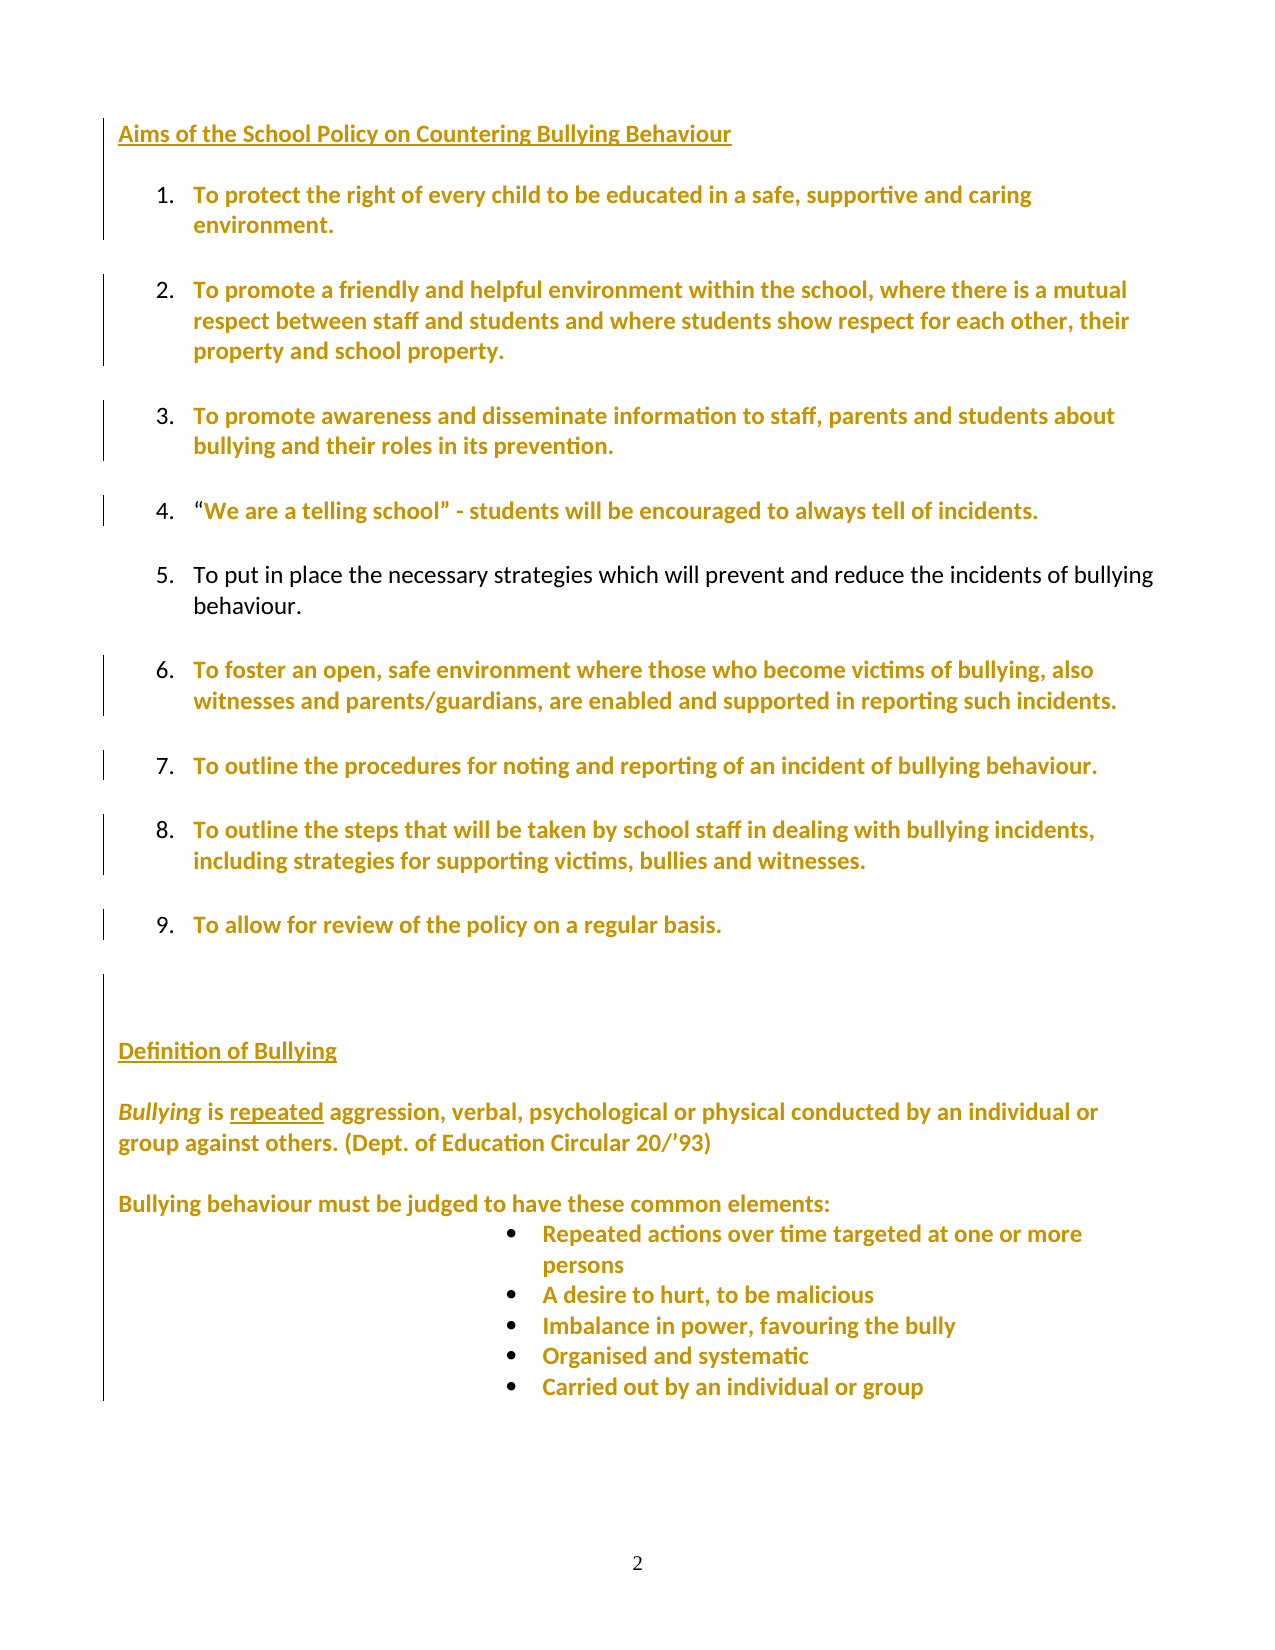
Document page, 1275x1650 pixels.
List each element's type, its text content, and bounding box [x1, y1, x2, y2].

list Organised and systematic [507, 1340, 1157, 1371]
list To foster an open, safe environment where those who become victims of bullying, also witnesses and parents/guardians, are enabled and supported in reporting such incidents. [156, 655, 1157, 750]
list To put in place the necessary strategies which will prevent and reduce the incidents of bullying behaviour. [156, 559, 1157, 655]
text Definition of Bullying [118, 1035, 1157, 1066]
list A desire to hurt, to be malicious [507, 1279, 1157, 1310]
text Aims of the School Policy on Countering Bullying Behaviour [118, 118, 1157, 149]
text Bullying is repeated aggression, verbal, psychological or physical conducted by an individual or group against others. (Dept. of Education Circular 20/’93) [118, 1096, 1157, 1157]
list To promote awareness and disseminate information to staff, parents and students about bullying and their roles in its prevention. [156, 400, 1157, 495]
list To promote a friendly and helpful environment within the school, where there is a mutual respect between staff and students and where students show respect for each other, their property and school property. [156, 274, 1157, 400]
list To outline the steps that will be taken by school staff in dealing with bullying incidents, including strategies for supporting victims, bullies and witnesses. [156, 814, 1157, 909]
list To outline the procedures for noting and reporting of an incident of bullying behaviour. [156, 750, 1157, 814]
list Repeated actions over time targeted at one or more persons [507, 1218, 1157, 1279]
list To protect the right of every child to be educated in a safe, supportive and caring environment. [156, 179, 1157, 274]
list “We are a telling school” - students will be encouraged to always tell of incidents. [156, 495, 1157, 559]
list To allow for review of the policy on a regular basis. [156, 909, 1157, 974]
list Imbalance in power, favouring the bully [507, 1310, 1157, 1340]
text Bullying behaviour must be judged to have these common elements: [118, 1188, 1157, 1218]
list Carried out by an individual or group [507, 1371, 1157, 1401]
